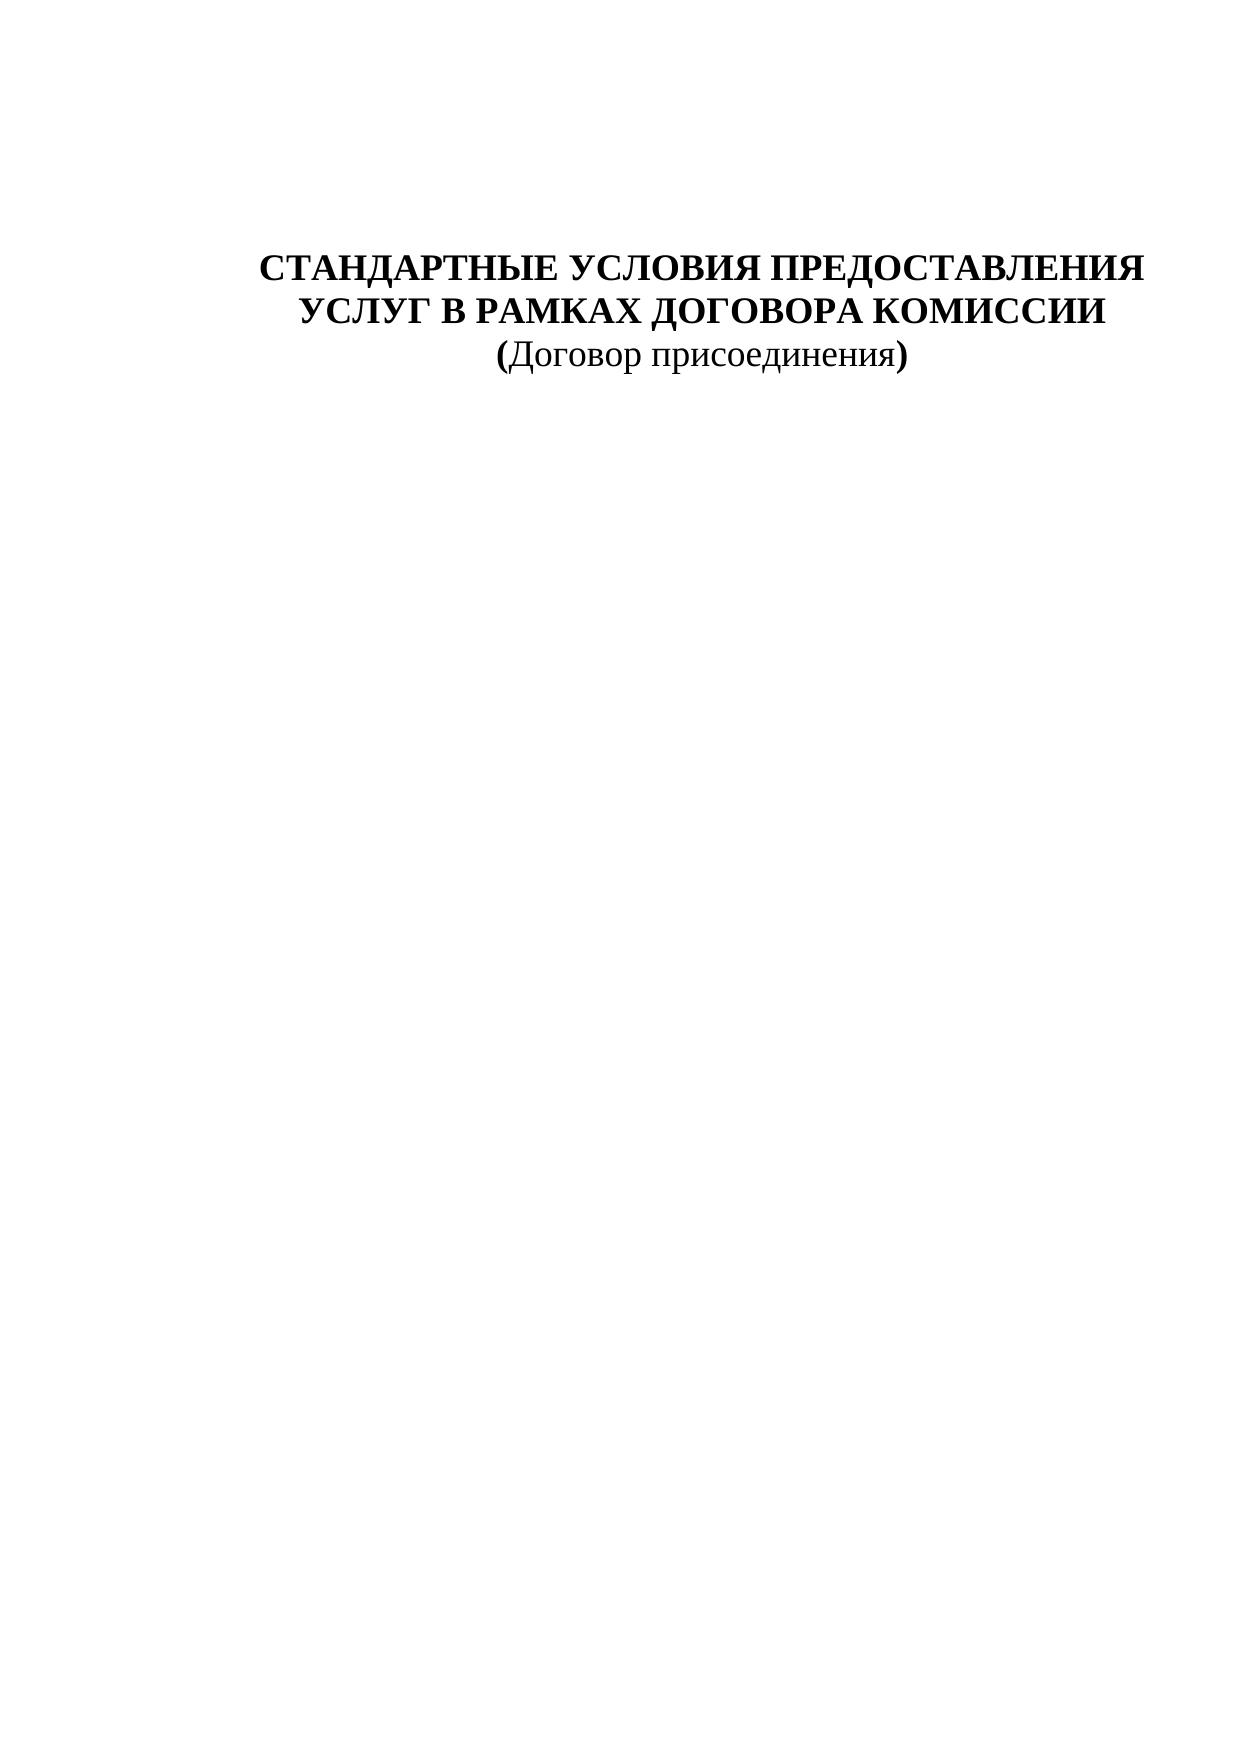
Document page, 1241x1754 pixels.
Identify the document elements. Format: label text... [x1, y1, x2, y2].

text СТАНДАРТНЫЕ УСЛОВИЯ ПРЕДОСТАВЛЕНИЯ УСЛУГ В РАМКАХ ДОГОВОРА КОМИССИИ [252, 245, 1152, 332]
text (Договор присоединения) [177, 332, 1152, 375]
